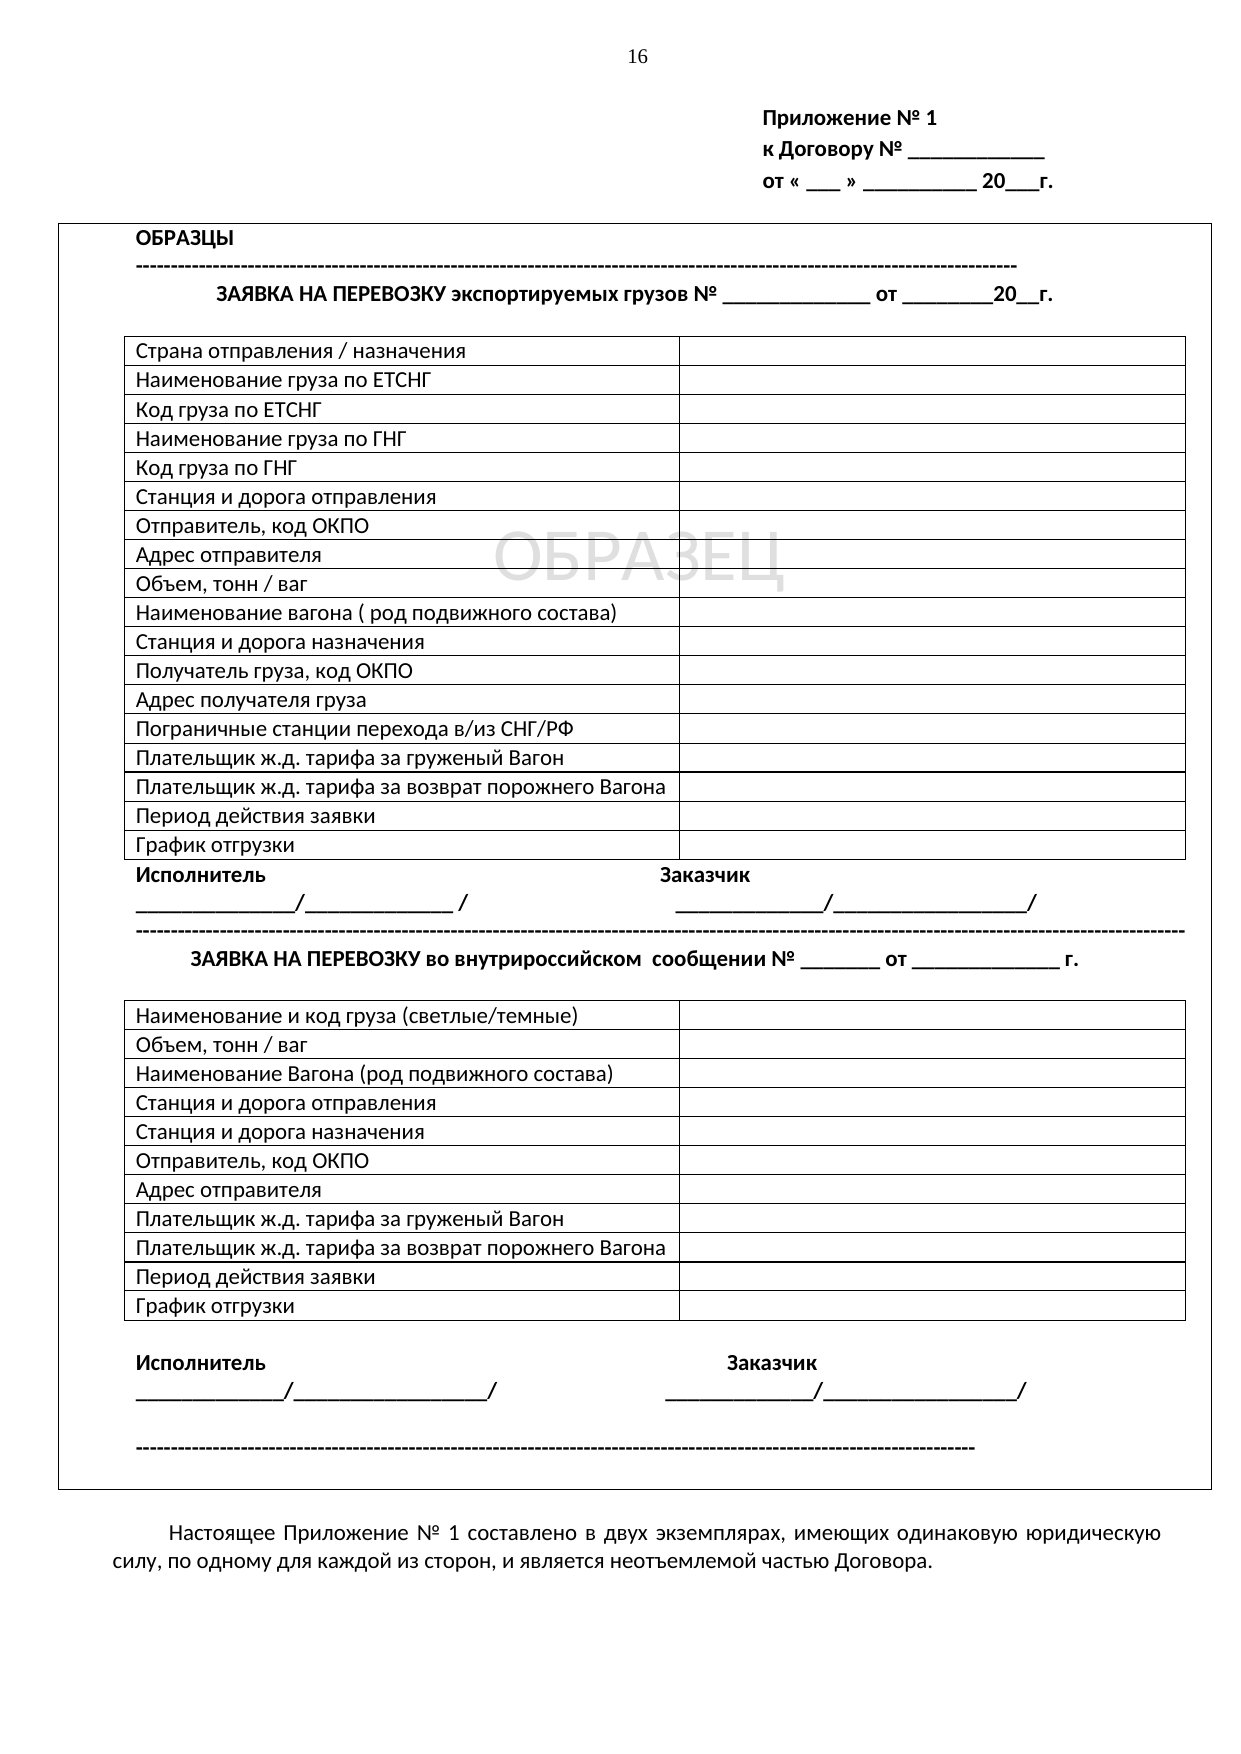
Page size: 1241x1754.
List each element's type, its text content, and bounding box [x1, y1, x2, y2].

text от « ___ » __________ 20___г. [112, 163, 1162, 194]
text к Договору № ____________ [112, 132, 1162, 163]
text Настоящее Приложение № 1 составлено в двух экземплярах, имеющих одинаковую юридическую силу, по одному для каждой из сторон, и является неотъемлемой частью Договора. [112, 1518, 1162, 1574]
table_header ОБРАЗЦЫ ------------------------------------------------------------------------------------------------------------------------------ ЗАЯВКА НА ПЕРЕВОЗКУ экспортируемых грузов № _____________ от ________20__г. Исполнитель Заказчик ______________/_____________ / _____________/_________________/ ------------------------------------------------------------------------------------------------------------------------------------------------------ ЗАЯВКА НА ПЕРЕВОЗКУ во внутрироссийском сообщении № _______ от _____________ г. Исполнитель Заказчик _____________/_________________/ _____________/_________________/ ------------------------------------------------------------------------------------------------------------------------ [59, 224, 1211, 1489]
text Приложение № 1 [112, 101, 1162, 132]
